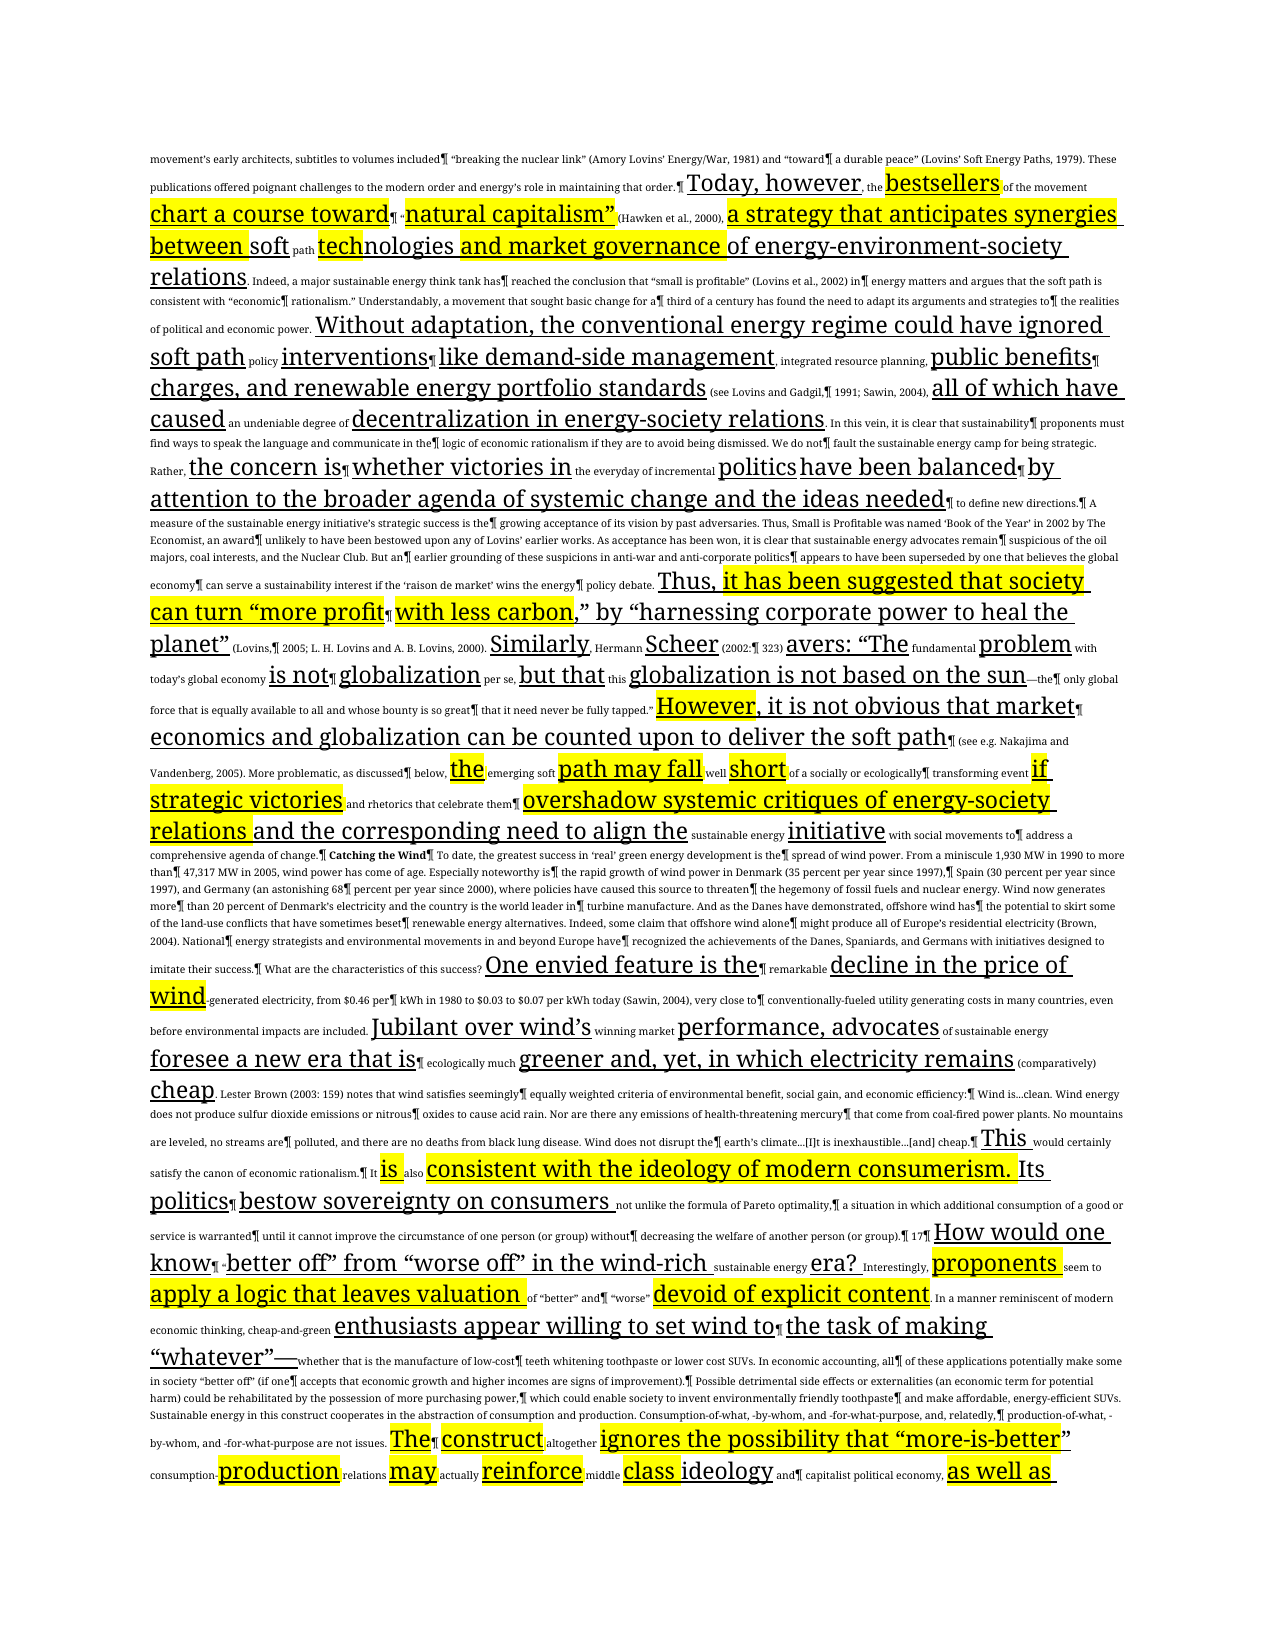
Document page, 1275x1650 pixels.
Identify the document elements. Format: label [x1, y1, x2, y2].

text [150, 150, 1125, 1486]
